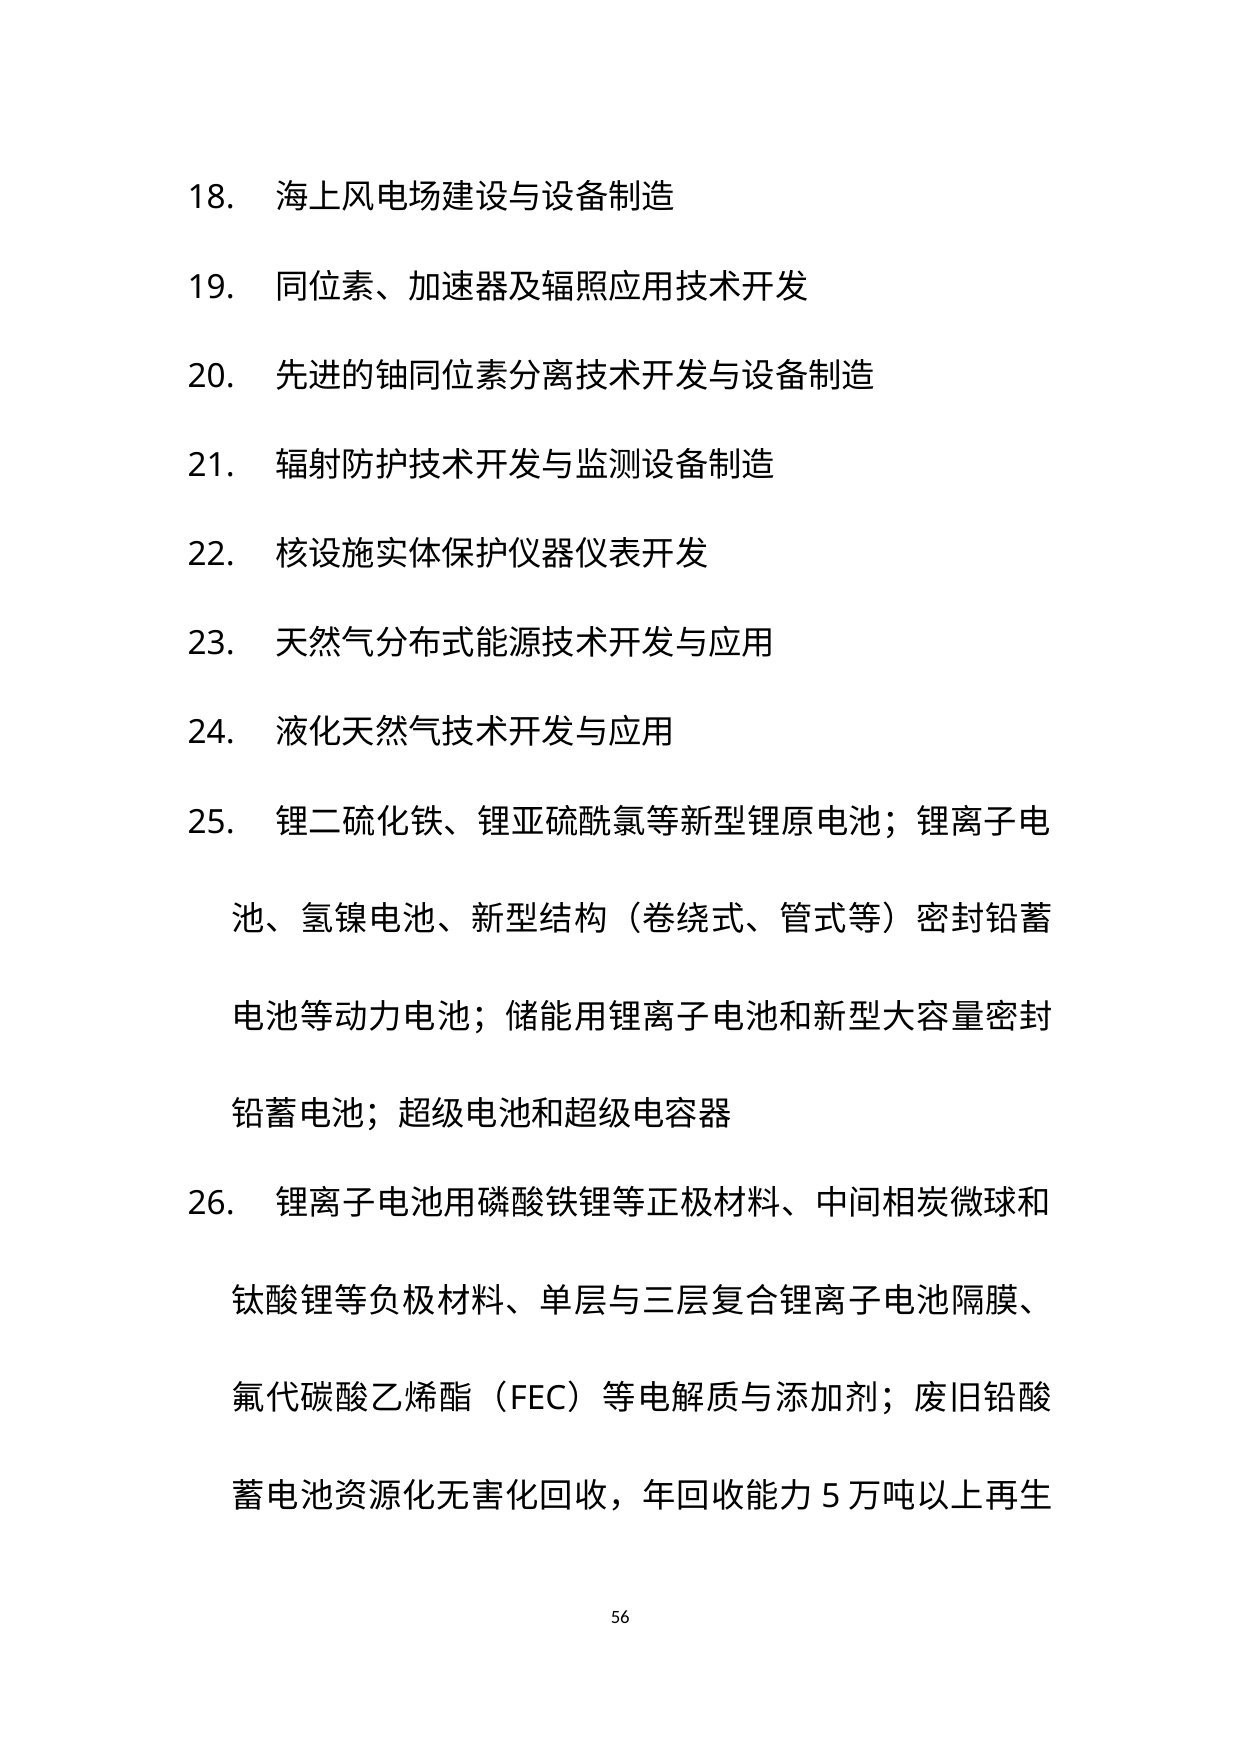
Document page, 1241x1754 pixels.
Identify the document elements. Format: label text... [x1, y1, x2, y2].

list 液化天然气技术开发与应用 [187, 697, 1053, 762]
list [187, 1168, 1053, 1525]
list 先进的铀同位素分离技术开发与设备制造 [187, 340, 1053, 405]
list 海上风电场建设与设备制造 [187, 162, 1053, 227]
list 同位素、加速器及辐照应用技术开发 [187, 251, 1053, 316]
list 核设施实体保护仪器仪表开发 [187, 519, 1053, 584]
list 辐射防护技术开发与监测设备制造 [187, 429, 1053, 494]
list 天然气分布式能源技术开发与应用 [187, 608, 1053, 673]
list 锂二硫化铁、锂亚硫酰氯等新型锂原电池；锂离子电池、氢镍电池、新型结构（卷绕式、管式等）密封铅蓄电池等动力电池；储能用锂离子电池和新型大容量密封铅蓄电池；超级电池和超级电容器 [187, 786, 1053, 1144]
